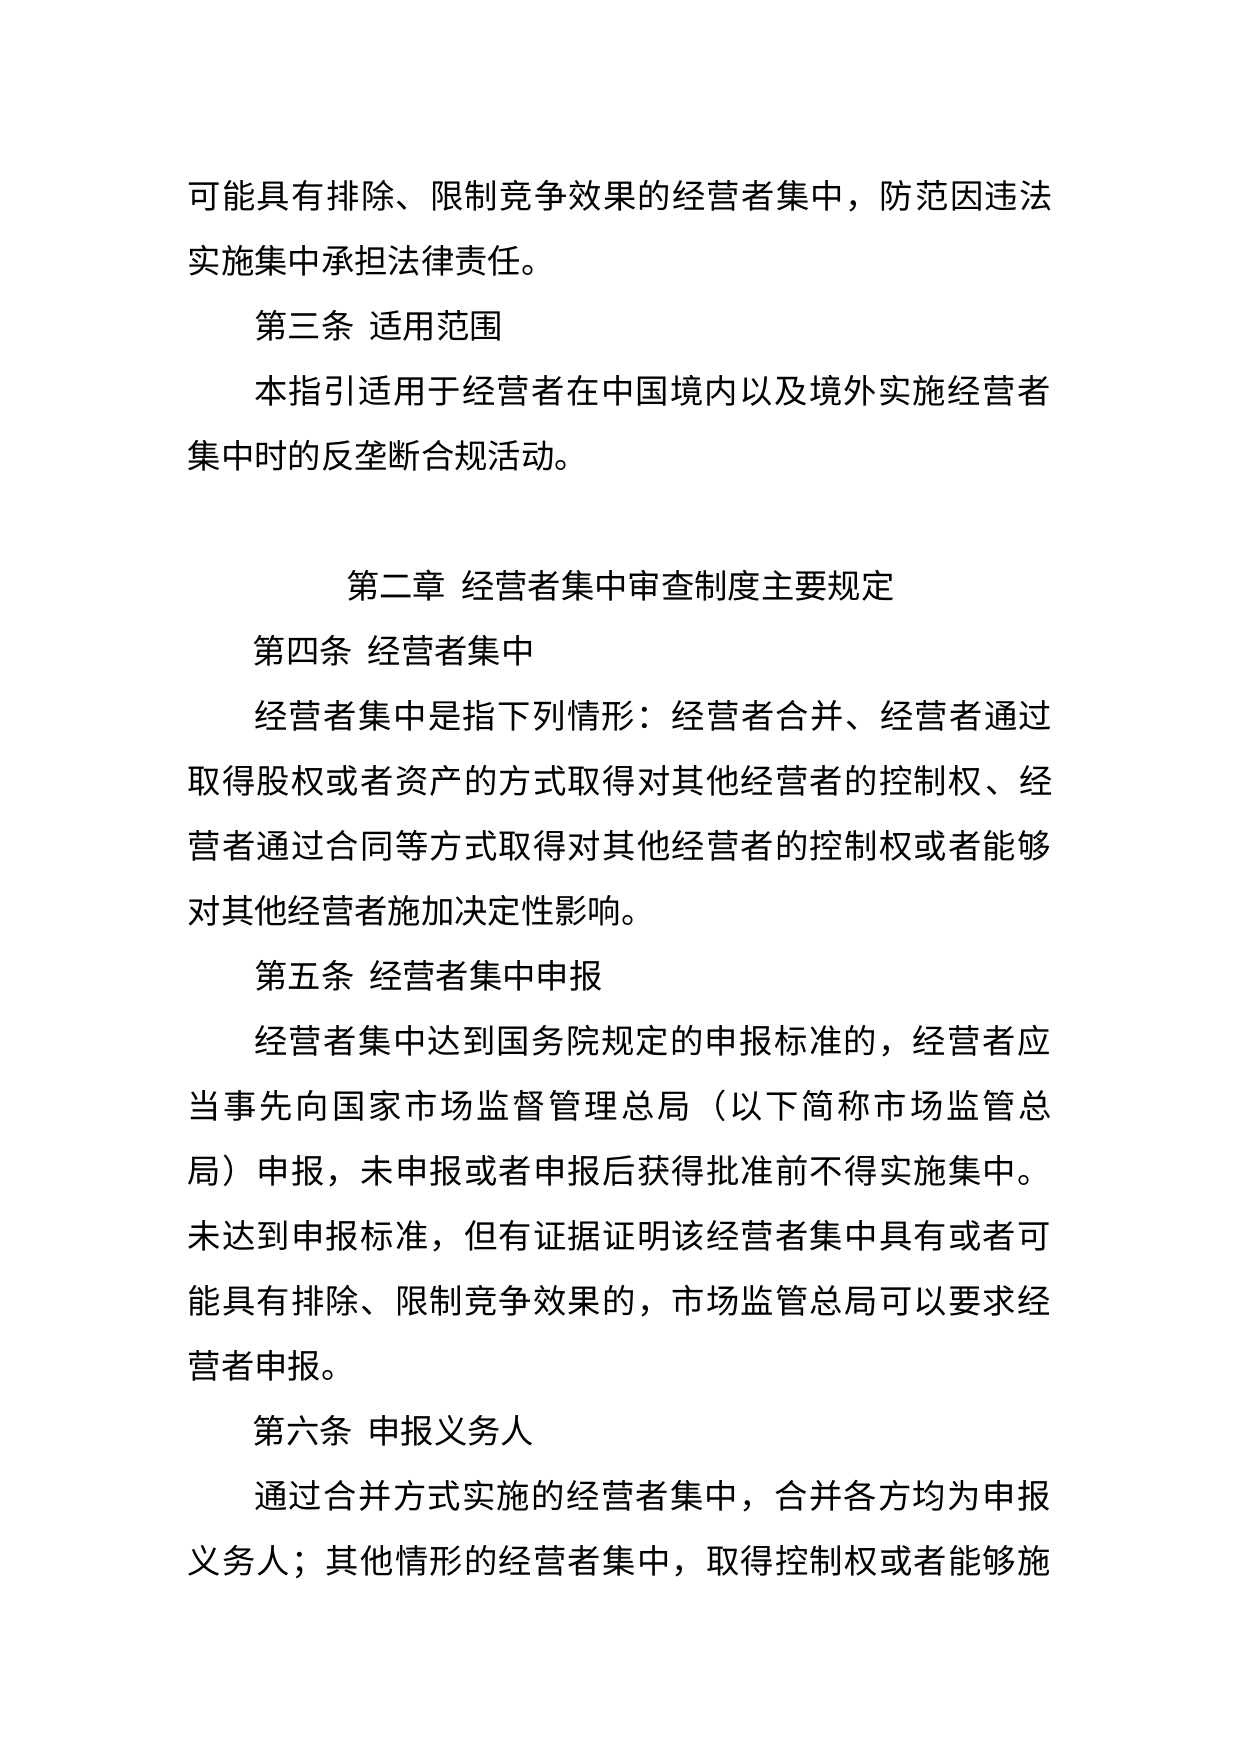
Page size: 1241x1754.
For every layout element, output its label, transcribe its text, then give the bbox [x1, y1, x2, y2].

text 第四条 经营者集中 [187, 617, 1053, 682]
text 经营者集中是指下列情形：经营者合并、经营者通过取得股权或者资产的方式取得对其他经营者的控制权、经营者通过合同等方式取得对其他经营者的控制权或者能够对其他经营者施加决定性影响。 [187, 682, 1053, 942]
text 第二章 经营者集中审查制度主要规定 [187, 552, 1053, 617]
text 第五条 经营者集中申报 [187, 942, 1053, 1007]
text 本指引适用于经营者在中国境内以及境外实施经营者集中时的反垄断合规活动。 [187, 357, 1053, 487]
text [187, 162, 1053, 292]
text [187, 1462, 1053, 1592]
text 第三条 适用范围 [187, 292, 1053, 357]
text 第六条 申报义务人 [187, 1397, 1053, 1462]
text 经营者集中达到国务院规定的申报标准的，经营者应当事先向国家市场监督管理总局（以下简称市场监管总局）申报，未申报或者申报后获得批准前不得实施集中。未达到申报标准，但有证据证明该经营者集中具有或者可能具有排除、限制竞争效果的，市场监管总局可以要求经营者申报。 [187, 1007, 1053, 1397]
